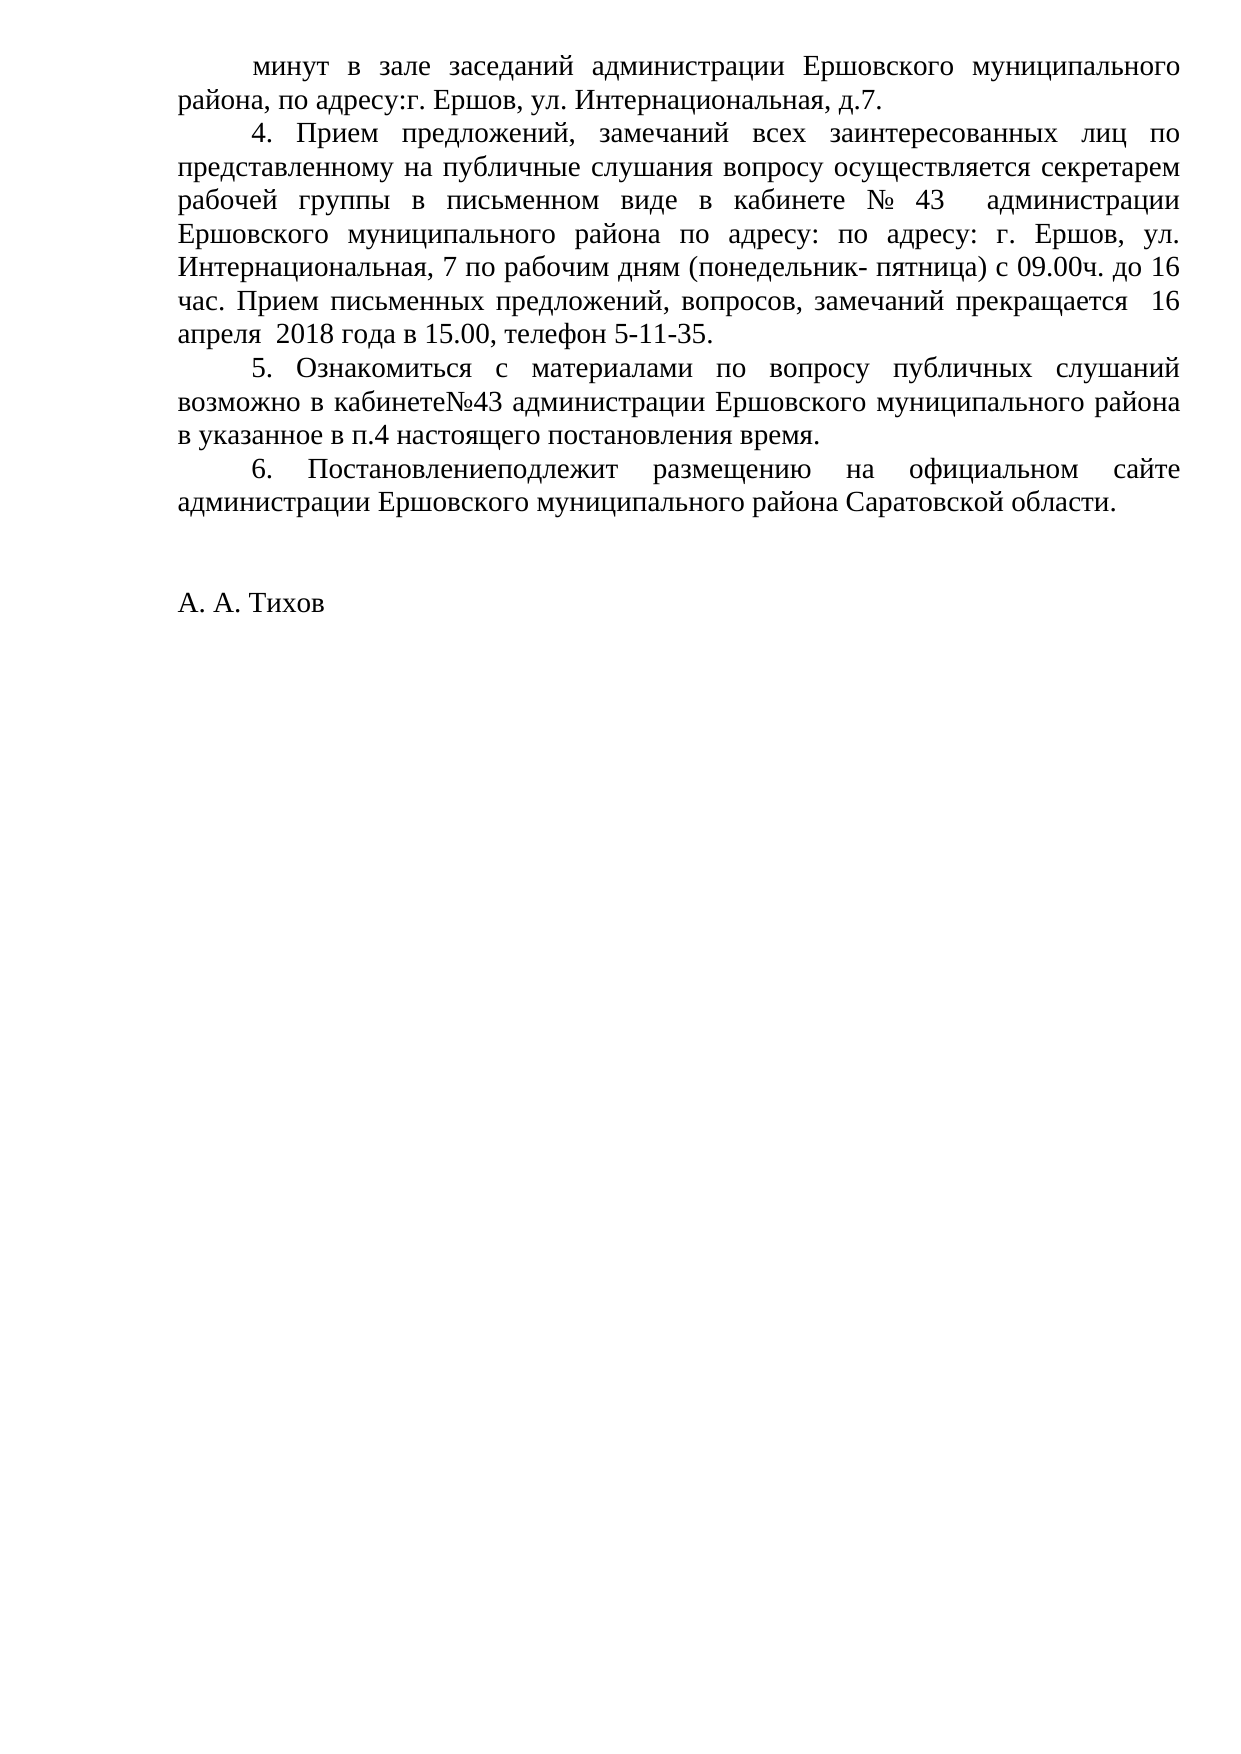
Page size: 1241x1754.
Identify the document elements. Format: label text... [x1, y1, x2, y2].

text А. А. Тихов [177, 585, 1181, 618]
text 6. Постановлениеподлежит размещению на официальном сайте администрации Ершовского муниципального района Саратовской области. [177, 451, 1181, 518]
text 4. Прием предложений, замечаний всех заинтересованных лиц по представленному на публичные слушания вопросу осуществляется секретарем рабочей группы в письменном виде в кабинете № 43 администрации Ершовского муниципального района по адресу: по адресу: г. Ершов, ул. Интернациональная, 7 по рабочим дням (понедельник- пятница) с 09.00ч. до 16 час. Прием письменных предложений, вопросов, замечаний прекращается 16 апреля 2018 года в 15.00, телефон 5-11-35. [177, 115, 1181, 350]
text минут в зале заседаний администрации Ершовского муниципального района, по адресу:г. Ершов, ул. Интернациональная, д.7. [177, 48, 1181, 115]
text 5. Ознакомиться с материалами по вопросу публичных слушаний возможно в кабинете№43 администрации Ершовского муниципального района в указанное в п.4 настоящего постановления время. [177, 350, 1181, 451]
